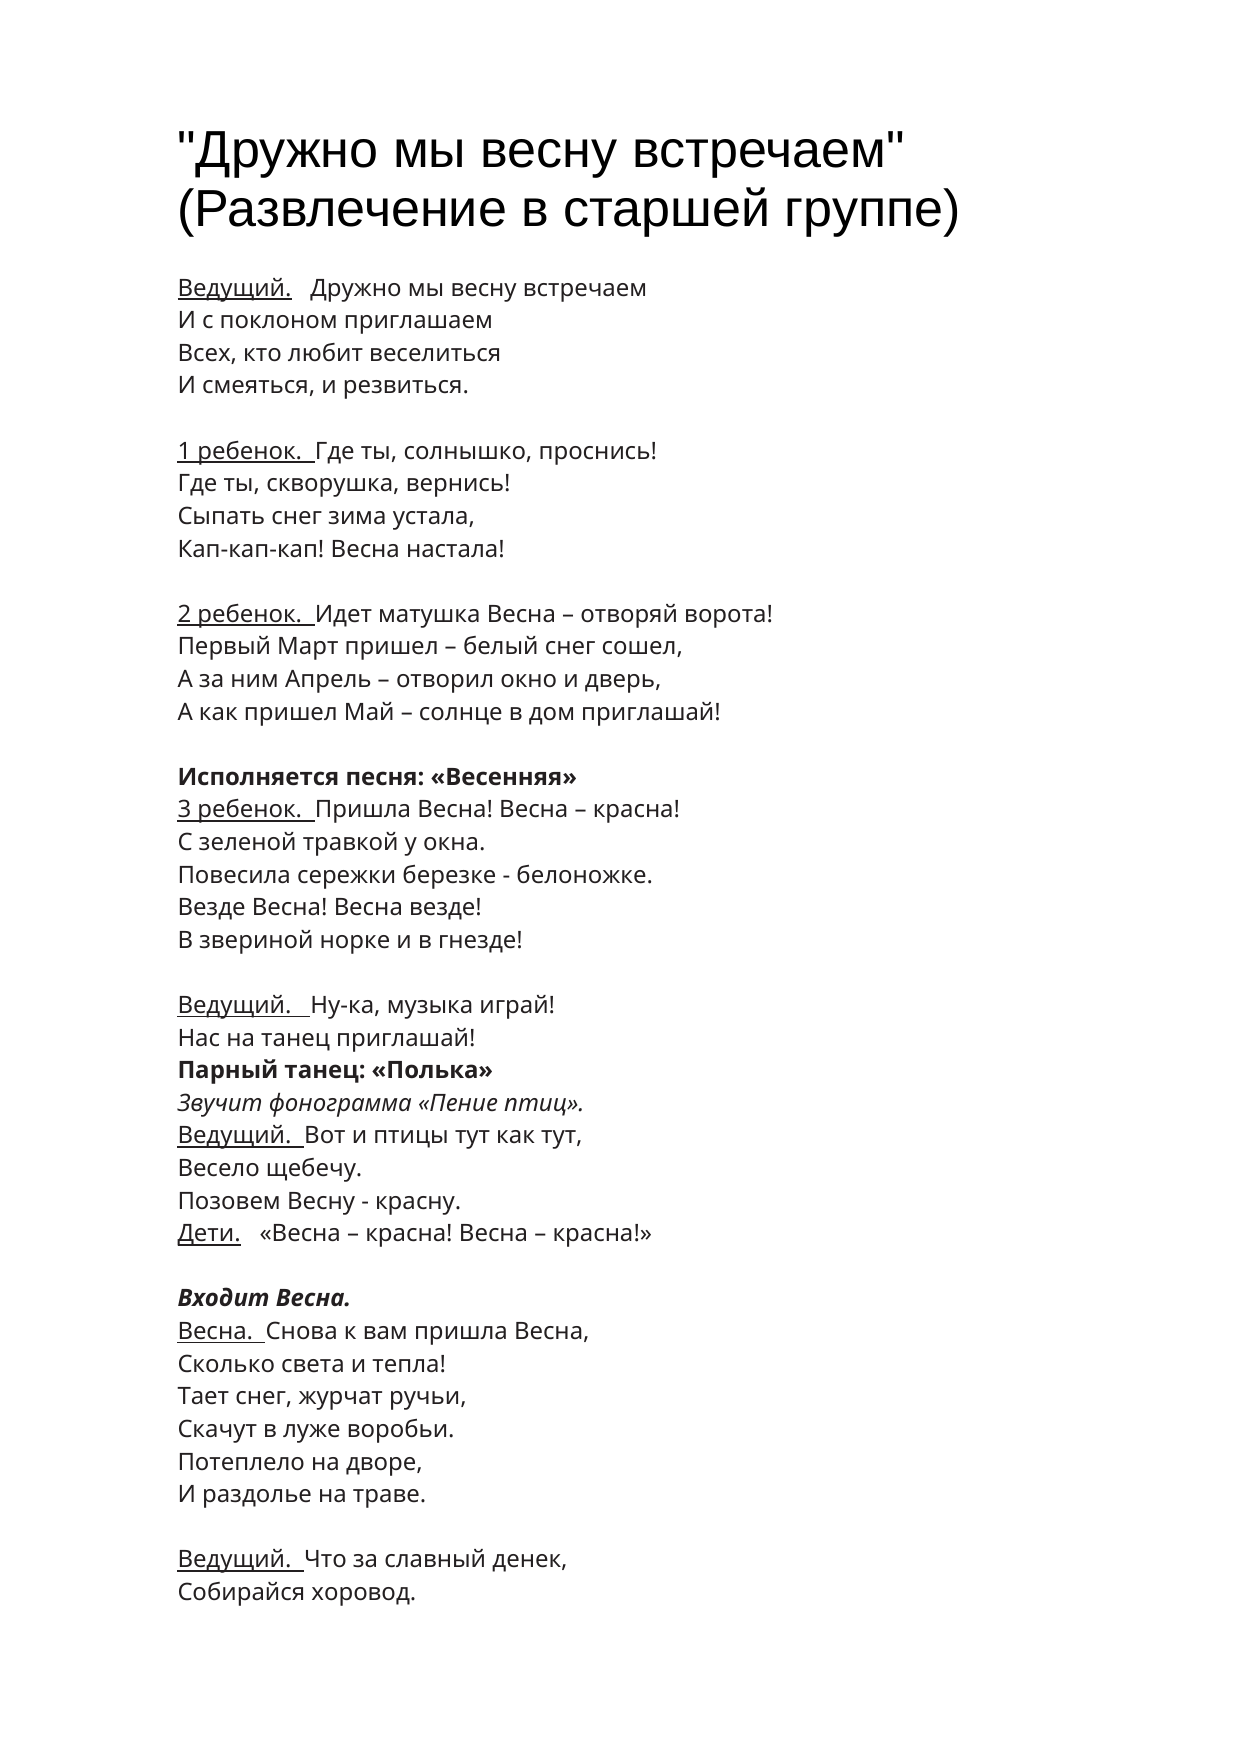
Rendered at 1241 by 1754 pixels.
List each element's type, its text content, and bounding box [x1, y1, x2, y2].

text Ведущий. Дружно мы весну встречаем [177, 271, 1152, 303]
text Тает снег, журчат ручьи, [177, 1379, 1152, 1412]
text И раздолье на траве. [177, 1477, 1152, 1509]
text Повесила сережки березке - белоножке. [177, 857, 1152, 890]
text А как пришел Май – солнце в дом приглашай! [177, 694, 1152, 727]
text Ведущий. Что за славный денек, [177, 1542, 1152, 1575]
text "Дружно мы весну встречаем" (Развлечение в старшей группе) [177, 118, 1152, 238]
text Сыпать снег зима устала, [177, 499, 1152, 531]
text Кап-кап-кап! Весна настала! [177, 531, 1152, 564]
text А за ним Апрель – отворил окно и дверь, [177, 662, 1152, 694]
text 1 ребенок. Где ты, солнышко, проснись! [177, 433, 1152, 466]
text Дети. «Весна – красна! Весна – красна!» [177, 1216, 1152, 1249]
text И с поклоном приглашаем [177, 303, 1152, 336]
text И смеяться, и резвиться. [177, 368, 1152, 401]
text 2 ребенок. Идет матушка Весна – отворяй ворота! [177, 597, 1152, 629]
text Везде Весна! Весна везде! [177, 890, 1152, 923]
text Входит Весна. [177, 1281, 1152, 1314]
text Весело щебечу. [177, 1151, 1152, 1183]
text Где ты, скворушка, вернись! [177, 466, 1152, 499]
text 3 ребенок. Пришла Весна! Весна – красна! [177, 792, 1152, 825]
text Всех, кто любит веселиться [177, 336, 1152, 368]
text Ведущий. Ну-ка, музыка играй! [177, 988, 1152, 1020]
text Парный танец: «Полька» [177, 1053, 1152, 1086]
text В звериной норке и в гнезде! [177, 923, 1152, 955]
text Первый Март пришел – белый снег сошел, [177, 629, 1152, 662]
text Сколько света и тепла! [177, 1346, 1152, 1379]
text Собирайся хоровод. [177, 1575, 1152, 1607]
text Скачут в луже воробьи. [177, 1412, 1152, 1444]
text Ведущий. Вот и птицы тут как тут, [177, 1118, 1152, 1151]
text Потеплело на дворе, [177, 1444, 1152, 1477]
text Исполняется песня: «Весенняя» [177, 759, 1152, 792]
text Весна. Снова к вам пришла Весна, [177, 1314, 1152, 1346]
text С зеленой травкой у окна. [177, 825, 1152, 857]
text Позовем Весну - красну. [177, 1183, 1152, 1216]
text Звучит фонограмма «Пение птиц». [177, 1086, 1152, 1118]
text Нас на танец приглашай! [177, 1020, 1152, 1053]
